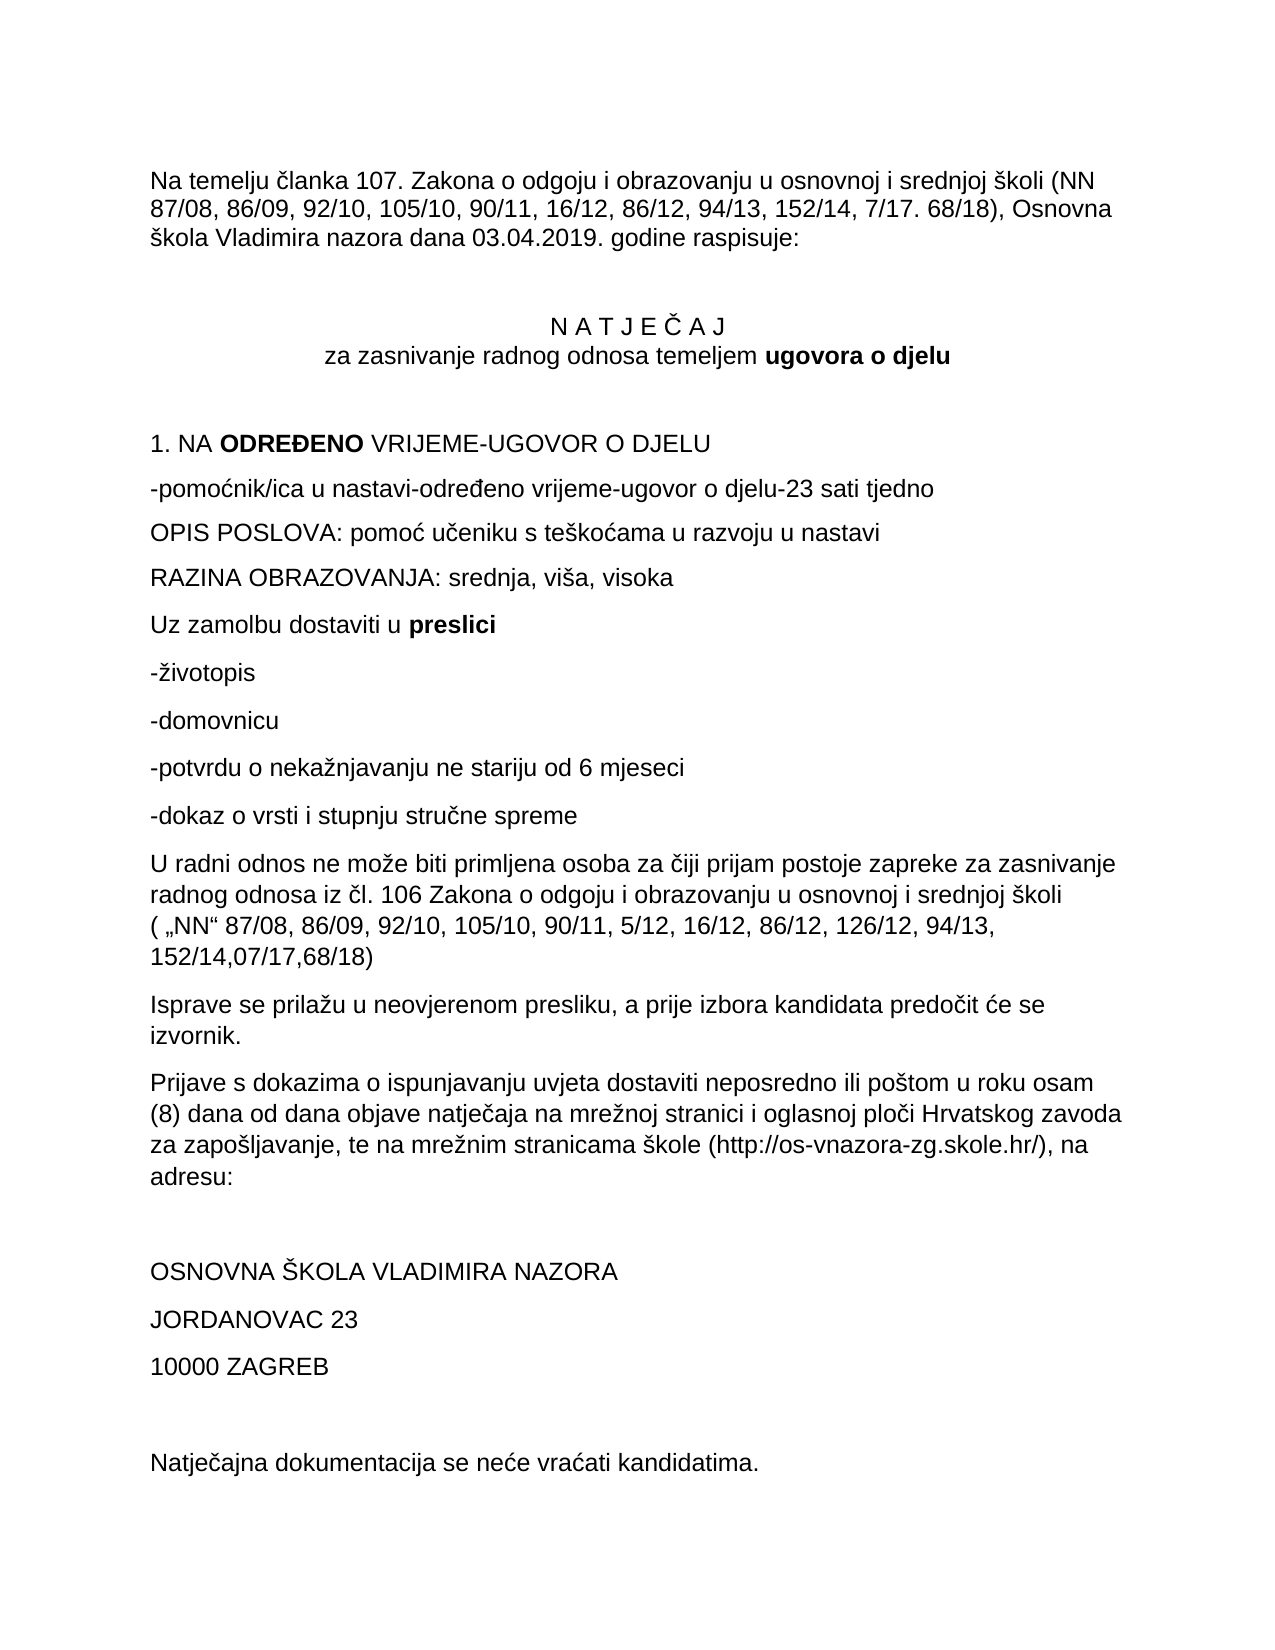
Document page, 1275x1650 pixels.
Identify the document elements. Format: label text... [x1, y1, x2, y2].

text Na temelju članka 107. Zakona o odgoju i obrazovanju u osnovnoj i srednjoj školi (NN 87/08, 86/09, 92/10, 105/10, 90/11, 16/12, 86/12, 94/13, 152/14, 7/17. 68/18), Osnovna škola Vladimira nazora dana 03.04.2019. godine raspisuje: [150, 166, 1125, 252]
text -potvrdu o nekažnjavanju ne stariju od 6 mjeseci [150, 753, 1125, 782]
text Isprave se prilažu u neovjerenom presliku, a prije izbora kandidata predočit će se izvornik. [150, 989, 1125, 1049]
text -dokaz o vrsti i stupnju stručne spreme [150, 801, 1125, 830]
text 1. NA ODREĐENO VRIJEME-UGOVOR O DJELU [150, 429, 1125, 458]
text OPIS POSLOVA: pomoć učeniku s teškoćama u razvoju u nastavi [150, 518, 1125, 547]
text -životopis [150, 658, 1125, 687]
text 10000 ZAGREB [150, 1352, 1125, 1381]
text Prijave s dokazima o ispunjavanju uvjeta dostaviti neposredno ili poštom u roku osam (8) dana od dana objave natječaja na mrežnoj stranici i oglasnoj ploči Hrvatskog zavoda za zapošljavanje, te na mrežnim stranicama škole (http://os-vnazora-zg.skole.hr/), na adresu: [150, 1068, 1125, 1190]
text OSNOVNA ŠKOLA VLADIMIRA NAZORA [150, 1257, 1125, 1286]
text -domovnicu [150, 706, 1125, 734]
text RAZINA OBRAZOVANJA: srednja, viša, visoka [150, 562, 1125, 591]
text N A T J E Č A J za zasnivanje radnog odnosa temeljem ugovora o djelu [150, 312, 1125, 369]
text Natječajna dokumentacija se neće vraćati kandidatima. [150, 1448, 1125, 1476]
text JORDANOVAC 23 [150, 1304, 1125, 1333]
text U radni odnos ne može biti primljena osoba za čiji prijam postoje zapreke za zasnivanje radnog odnosa iz čl. 106 Zakona o odgoju i obrazovanju u osnovnoj i srednjoj školi ( „NN“ 87/08, 86/09, 92/10, 105/10, 90/11, 5/12, 16/12, 86/12, 126/12, 94/13, 152/14,07/17,68/18) [150, 849, 1125, 971]
text -pomoćnik/ica u nastavi-određeno vrijeme-ugovor o djelu-23 sati tjedno [150, 474, 1125, 502]
text Uz zamolbu dostaviti u preslici [150, 610, 1125, 639]
